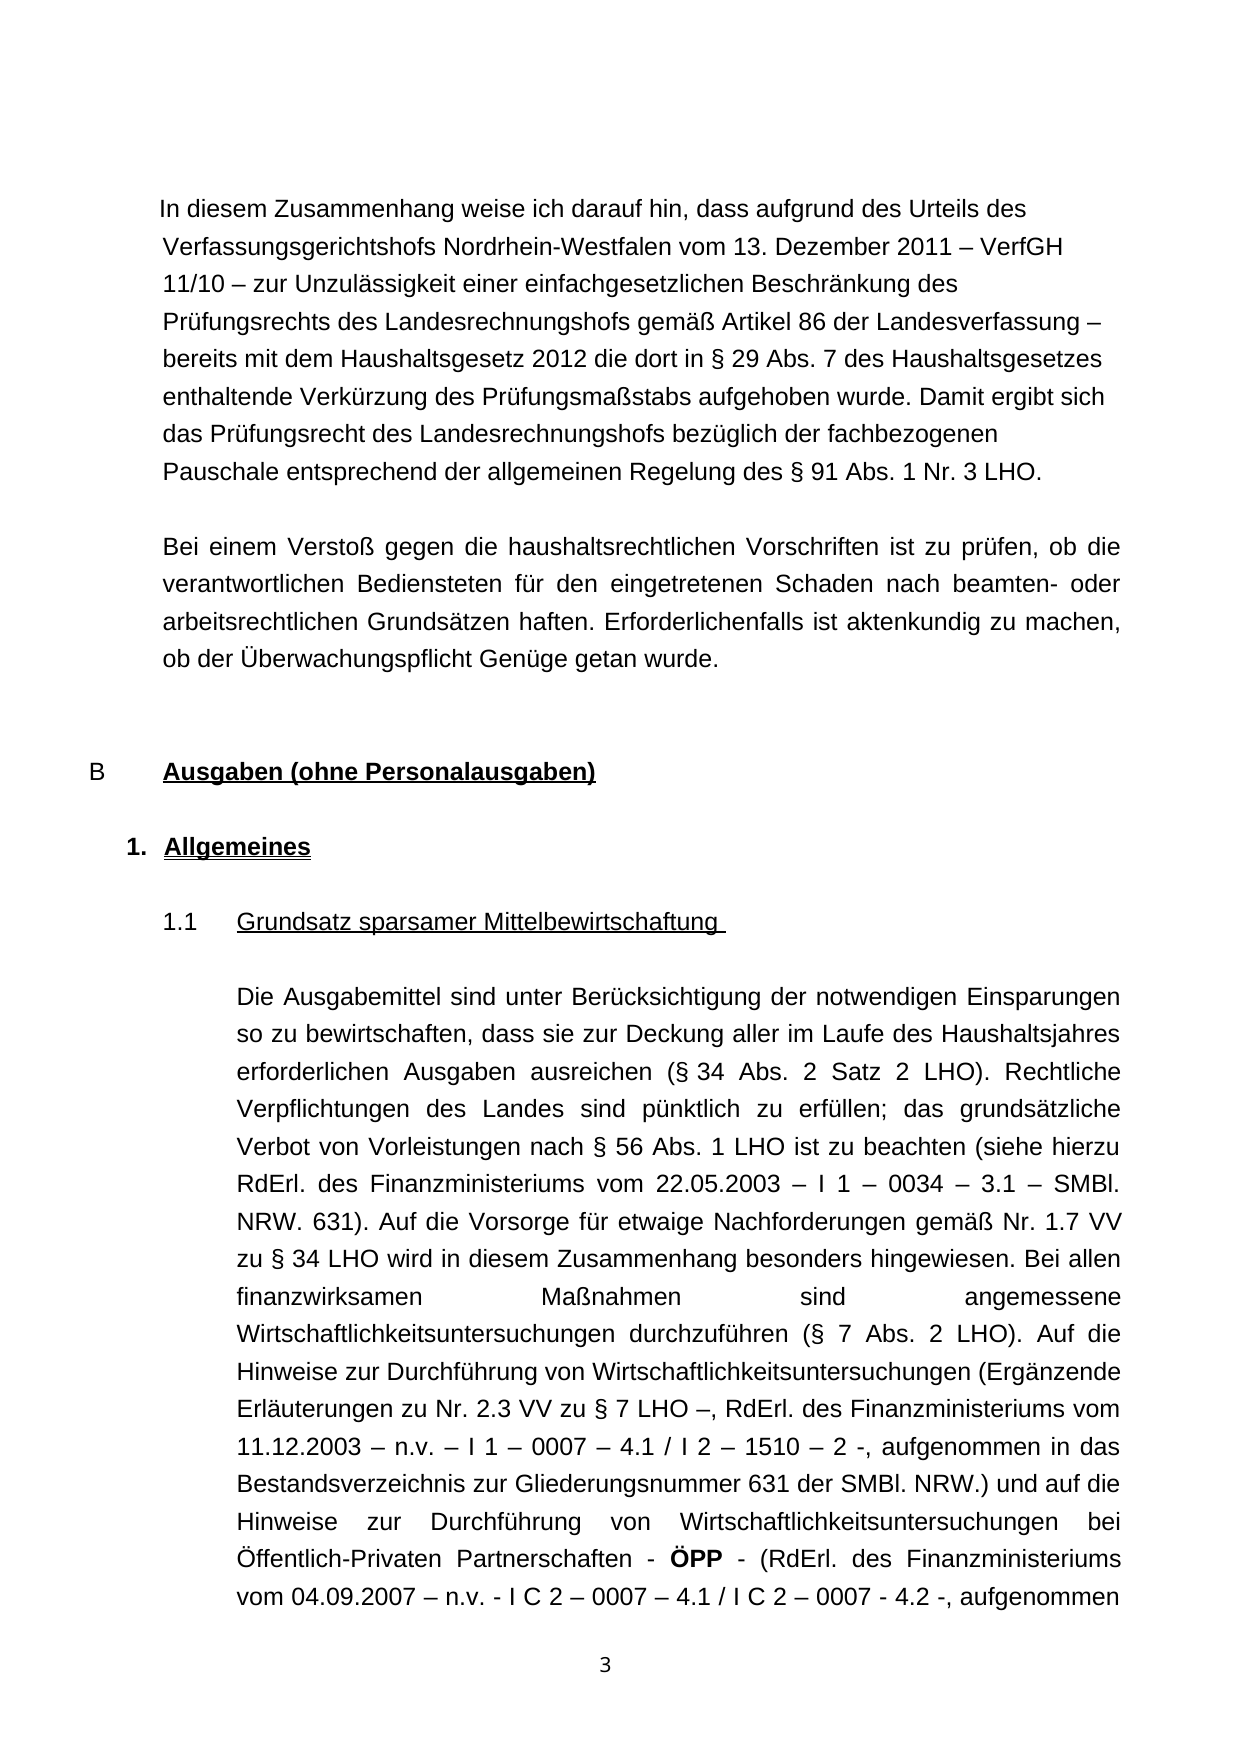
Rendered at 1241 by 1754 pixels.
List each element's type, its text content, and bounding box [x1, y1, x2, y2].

list Allgemeines [126, 823, 1122, 860]
text 1.1 Grundsatz sparsamer Mittelbewirtschaftung [162, 898, 1122, 973]
text B Ausgaben (ohne Personalausgaben) [89, 748, 1122, 785]
text In diesem Zusammenhang weise ich darauf hin, dass aufgrund des Urteils des Verfassungsgerichtshofs Nordrhein-Westfalen vom 13. Dezember 2011 – VerfGH 11/10 – zur Unzulässigkeit einer einfachgesetzlichen Beschränkung des Prüfungsrechts des Landesrechnungshofs gemäß Artikel 86 der Landesverfassung – bereits mit dem Haushaltsgesetz 2012 die dort in § 29 Abs. 7 des Haushaltsgesetzes enthaltende Verkürzung des Prüfungsmaßstabs aufgehoben wurde. Damit ergibt sich das Prüfungsrecht des Landesrechnungshofs bezüglich der fachbezogenen Pauschale entsprechend der allgemeinen Regelung des § 91 Abs. 1 Nr. 3 LHO. [159, 185, 1122, 485]
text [236, 973, 1122, 1610]
text Bei einem Verstoß gegen die haushaltsrechtlichen Vorschriften ist zu prüfen, ob die verantwortlichen Bediensteten für den eingetretenen Schaden nach beamten- oder arbeitsrechtlichen Grundsätzen haften. Erforderlichenfalls ist aktenkundig zu machen, ob der Überwachungspflicht Genüge getan wurde. [89, 523, 1122, 673]
